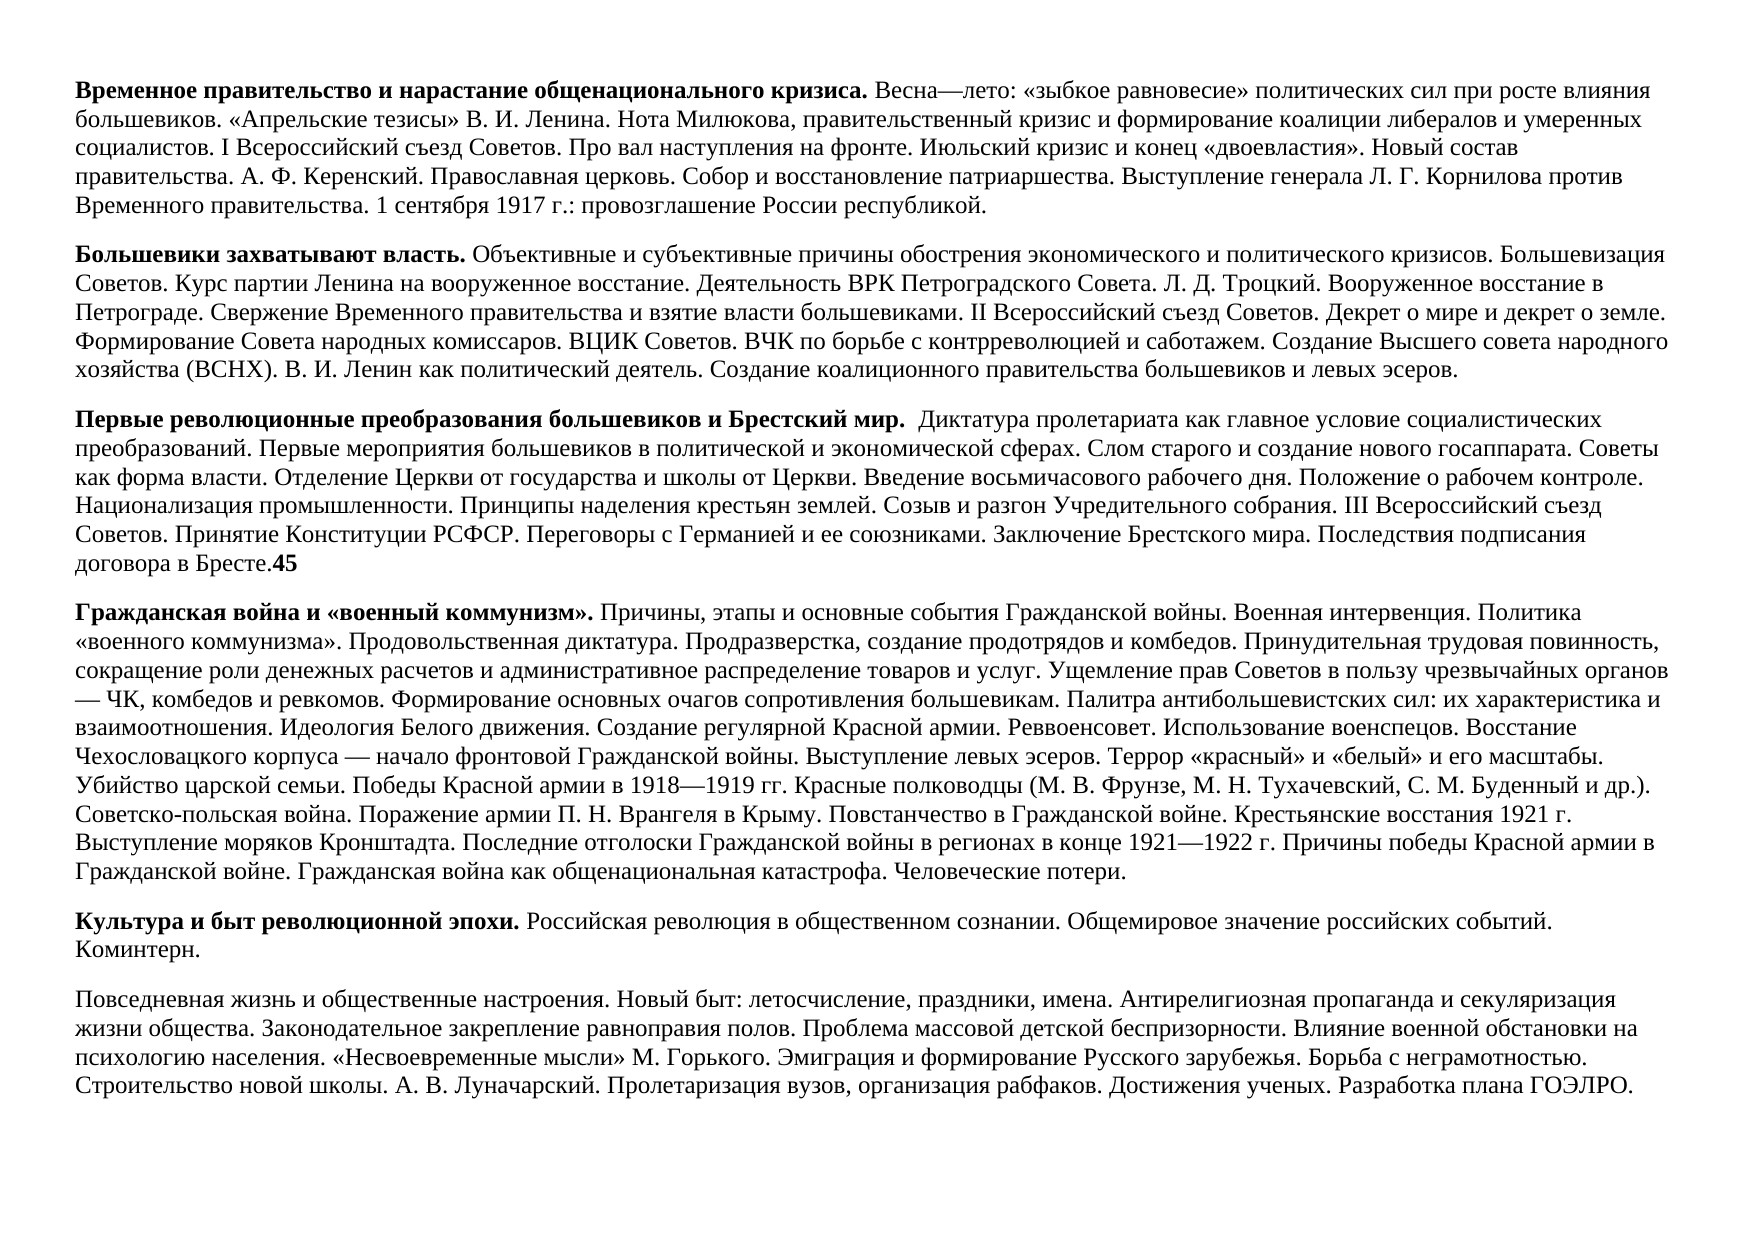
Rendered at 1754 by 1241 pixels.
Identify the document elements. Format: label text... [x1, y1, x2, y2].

text Гражданская война и «военный коммунизм». Причины, этапы и основные события Гражданской войны. Военная интервенция. Политика «военного коммунизма». Продовольственная диктатура. Продразверстка, создание продотрядов и комбедов. Принудительная трудовая повинность, сокращение роли денежных расчетов и административное распределение товаров и услуг. Ущемление прав Советов в пользу чрезвычайных органов — ЧК, комбедов и ревкомов. Формирование основных очагов сопротивления большевикам. Палитра антибольшевистских сил: их характеристика и взаимоотношения. Идеология Белого движения. Создание регулярной Красной армии. Реввоенсовет. Использование военспецов. Восстание Чехословацкого корпуса — начало фронтовой Гражданской войны. Выступление левых эсеров. Террор «красный» и «белый» и его масштабы. Убийство царской семьи. Победы Красной армии в 1918—1919 гг. Красные полководцы (М. В. Фрунзе, М. Н. Тухачевский, С. М. Буденный и др.). Советско-польская война. Поражение армии П. Н. Врангеля в Крыму. Повстанчество в Гражданской войне. Крестьянские восстания 1921 г. Выступление моряков Кронштадта. Последние отголоски Гражданской войны в регионах в конце 1921—1922 г. Причины победы Красной армии в Гражданской войне. Гражданская война как общенациональная катастрофа. Человеческие потери. [75, 597, 1679, 885]
text Временное правительство и нарастание общенационального кризиса. Весна—лето: «зыбкое равновесие» политических сил при росте влияния большевиков. «Апрельские тезисы» В. И. Ленина. Нота Милюкова, правительственный кризис и формирование коалиции либералов и умеренных социалистов. I Всероссийский съезд Советов. Про вал наступления на фронте. Июльский кризис и конец «двоевластия». Новый состав правительства. А. Ф. Керенский. Православная церковь. Собор и восстановление патриаршества. Выступление генерала Л. Г. Корнилова против Временного правительства. 1 сентября 1917 г.: провозглашение России республикой. [75, 75, 1679, 219]
text Повседневная жизнь и общественные настроения. Новый быт: летосчисление, праздники, имена. Антирелигиозная пропаганда и секуляризация жизни общества. Законодательное закрепление равноправия полов. Проблема массовой детской беспризорности. Влияние военной обстановки на психологию населения. «Несвоевременные мысли» М. Горького. Эмиграция и формирование Русского зарубежья. Борьба с неграмотностью. Строительство новой школы. А. В. Луначарский. Пролетаризация вузов, организация рабфаков. Достижения ученых. Разработка плана ГОЭЛРО. [75, 984, 1679, 1099]
text Первые революционные преобразования большевиков и Брестский мир. Диктатура пролетариата как главное условие социалистических преобразований. Первые мероприятия большевиков в политической и экономической сферах. Слом старого и создание нового госаппарата. Советы как форма власти. Отделение Церкви от государства и школы от Церкви. Введение восьмичасового рабочего дня. Положение о рабочем контроле. Национализация промышленности. Принципы наделения крестьян землей. Созыв и разгон Учредительного собрания. III Всероссийский съезд Советов. Принятие Конституции РСФСР. Переговоры с Германией и ее союзниками. Заключение Брестского мира. Последствия подписания договора в Бресте.45 [75, 404, 1679, 577]
text Большевики захватывают власть. Объективные и субъективные причины обострения экономического и политического кризисов. Большевизация Советов. Курс партии Ленина на вооруженное восстание. Деятельность ВРК Петроградского Совета. Л. Д. Троцкий. Вооруженное восстание в Петрограде. Свержение Временного правительства и взятие власти большевиками. II Всероссийский съезд Советов. Декрет о мире и декрет о земле. Формирование Совета народных комиссаров. ВЦИК Советов. ВЧК по борьбе с контрреволюцией и саботажем. Создание Высшего совета народного хозяйства (ВСНХ). В. И. Ленин как политический деятель. Создание коалиционного правительства большевиков и левых эсеров. [75, 239, 1679, 383]
text Культура и быт революционной эпохи. Российская революция в общественном сознании. Общемировое значение российских событий. Коминтерн. [75, 906, 1679, 963]
